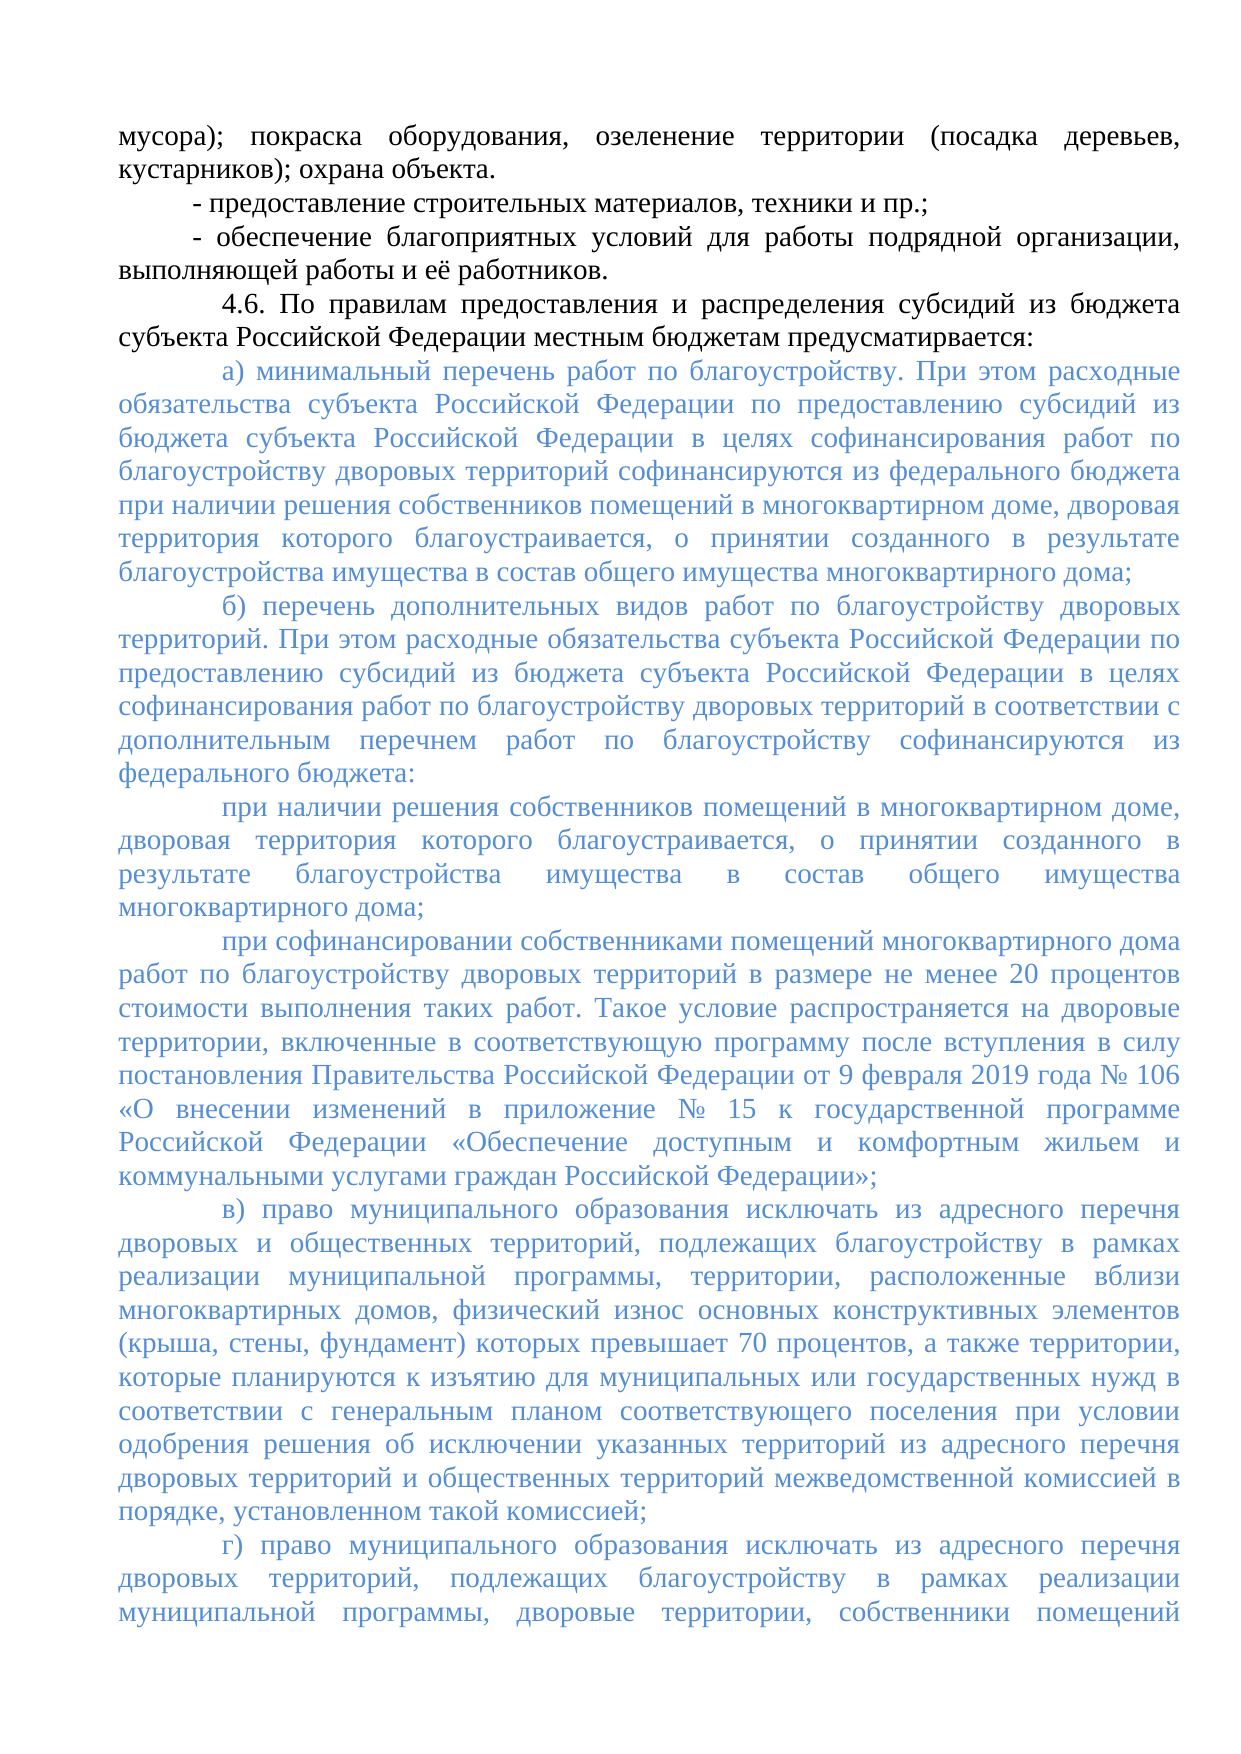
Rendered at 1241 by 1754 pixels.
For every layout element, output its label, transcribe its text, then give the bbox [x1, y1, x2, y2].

text - предоставление строительных материалов, техники и пр.; [118, 185, 1181, 219]
text - обеспечение благоприятных условий для работы подрядной организации, выполняющей работы и её работников. [118, 219, 1181, 286]
text а) минимальный перечень работ по благоустройству. При этом расходные обязательства субъекта Российской Федерации по предоставлению субсидий из бюджета субъекта Российской Федерации в целях софинансирования работ по благоустройству дворовых территорий софинансируются из федерального бюджета при наличии решения собственников помещений в многоквартирном доме, дворовая территория которого благоустраивается, о принятии созданного в результате благоустройства имущества в состав общего имущества многоквартирного дома; [118, 353, 1181, 588]
text в) право муниципального образования исключать из адресного перечня дворовых и общественных территорий, подлежащих благоустройству в рамках реализации муниципальной программы, территории, расположенные вблизи многоквартирных домов, физический износ основных конструктивных элементов (крыша, стены, фундамент) которых превышает 70 процентов, а также территории, которые планируются к изъятию для муниципальных или государственных нужд в соответствии с генеральным планом соответствующего поселения при условии одобрения решения об исключении указанных территорий из адресного перечня дворовых территорий и общественных территорий межведомственной комиссией в порядке, установленном такой комиссией; [118, 1191, 1181, 1527]
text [118, 118, 1181, 185]
text при софинансировании собственниками помещений многоквартирного дома работ по благоустройству дворовых территорий в размере не менее 20 процентов стоимости выполнения таких работ. Такое условие распространяется на дворовые территории, включенные в соответствующую программу после вступления в силу постановления Правительства Российской Федерации от 9 февраля 2019 года № 106 «О внесении изменений в приложение № 15 к государственной программе Российской Федерации «Обеспечение доступным и комфортным жильем и коммунальными услугами граждан Российской Федерации»; [118, 923, 1181, 1191]
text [118, 1527, 1181, 1627]
text при наличии решения собственников помещений в многоквартирном доме, дворовая территория которого благоустраивается, о принятии созданного в результате благоустройства имущества в состав общего имущества многоквартирного дома; [118, 789, 1181, 923]
text б) перечень дополнительных видов работ по благоустройству дворовых территорий. При этом расходные обязательства субъекта Российской Федерации по предоставлению субсидий из бюджета субъекта Российской Федерации в целях софинансирования работ по благоустройству дворовых территорий в соответствии с дополнительным перечнем работ по благоустройству софинансируются из федерального бюджета: [118, 588, 1181, 789]
text 4.6. По правилам предоставления и распределения субсидий из бюджета субъекта Российской Федерации местным бюджетам предусматирвается: [118, 286, 1181, 353]
